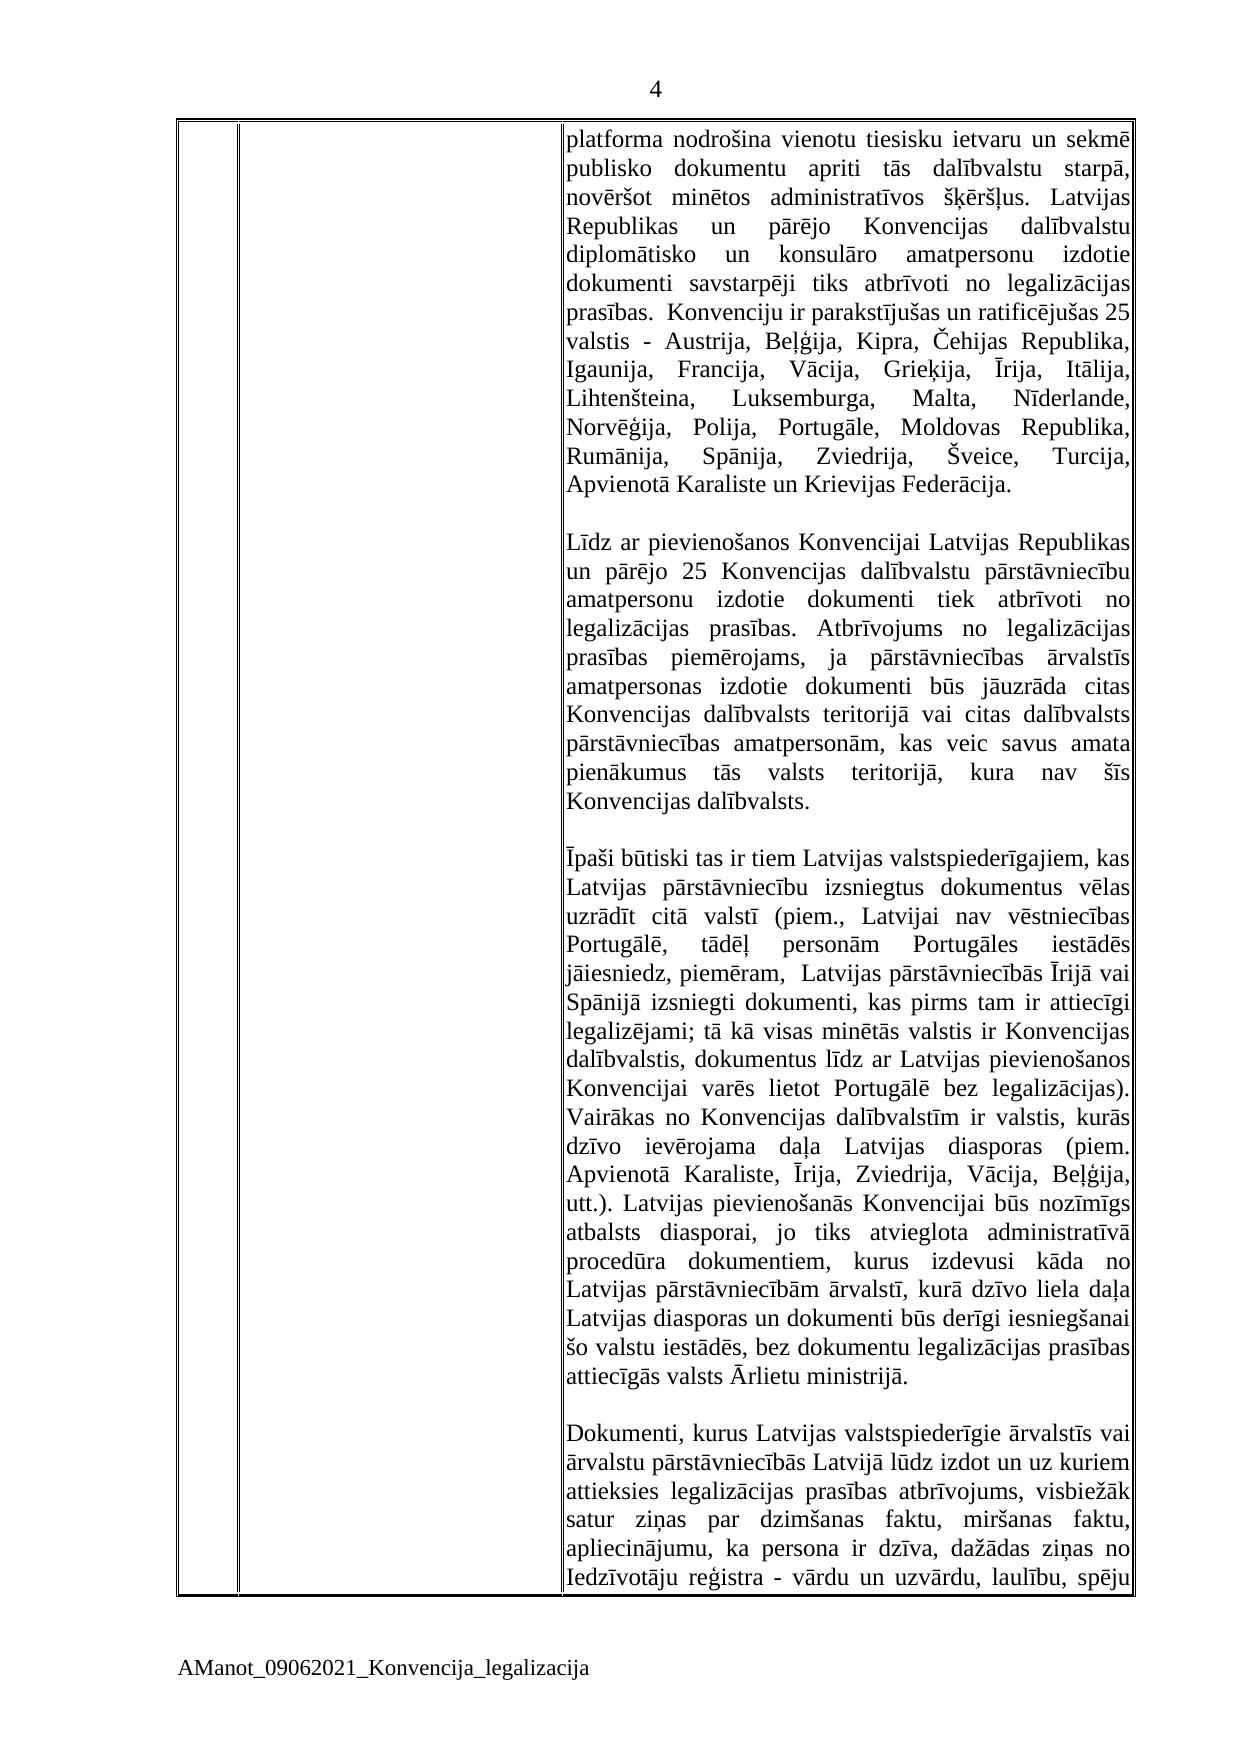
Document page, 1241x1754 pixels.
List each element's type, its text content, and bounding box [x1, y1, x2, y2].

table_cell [239, 122, 563, 1594]
table_cell 2. [179, 122, 238, 1594]
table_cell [563, 122, 1132, 1594]
